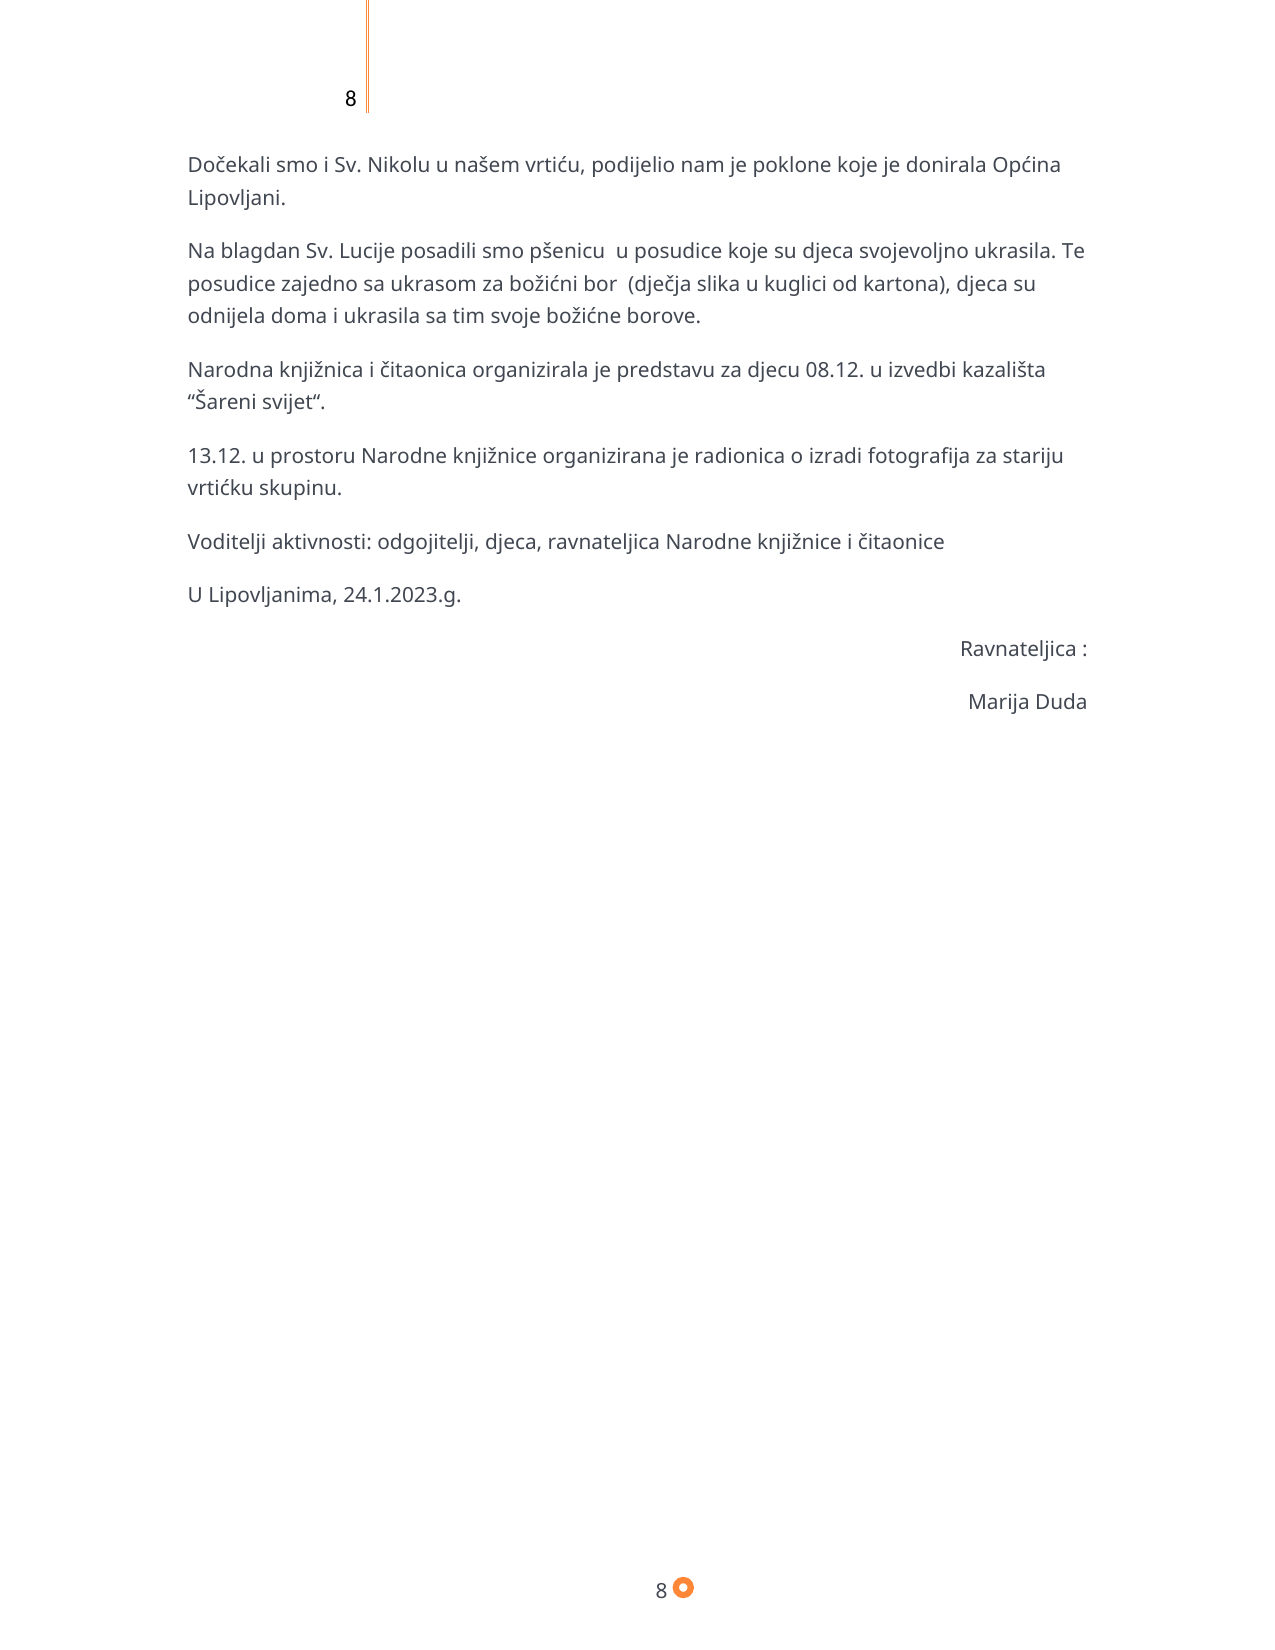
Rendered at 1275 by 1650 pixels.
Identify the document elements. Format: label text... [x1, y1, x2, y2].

text Marija Duda [187, 687, 1087, 716]
text Dočekali smo i Sv. Nikolu u našem vrtiću, podijelio nam je poklone koje je donirala Općina Lipovljani. [187, 150, 1087, 211]
text U Lipovljanima, 24.1.2023.g. [187, 580, 1087, 609]
text Ravnateljica : [187, 634, 1087, 662]
text Na blagdan Sv. Lucije posadili smo pšenicu u posudice koje su djeca svojevoljno ukrasila. Te posudice zajedno sa ukrasom za božićni bor (dječja slika u kuglici od kartona), djeca su odnijela doma i ukrasila sa tim svoje božićne borove. [187, 236, 1087, 330]
text Voditelji aktivnosti: odgojitelji, djeca, ravnateljica Narodne knjižnice i čitaonice [187, 527, 1087, 555]
text 13.12. u prostoru Narodne knjižnice organizirana je radionica o izradi fotografija za stariju vrtićku skupinu. [187, 441, 1087, 502]
text Narodna knjižnica i čitaonica organizirala je predstavu za djecu 08.12. u izvedbi kazališta “Šareni svijet“. [187, 355, 1087, 416]
